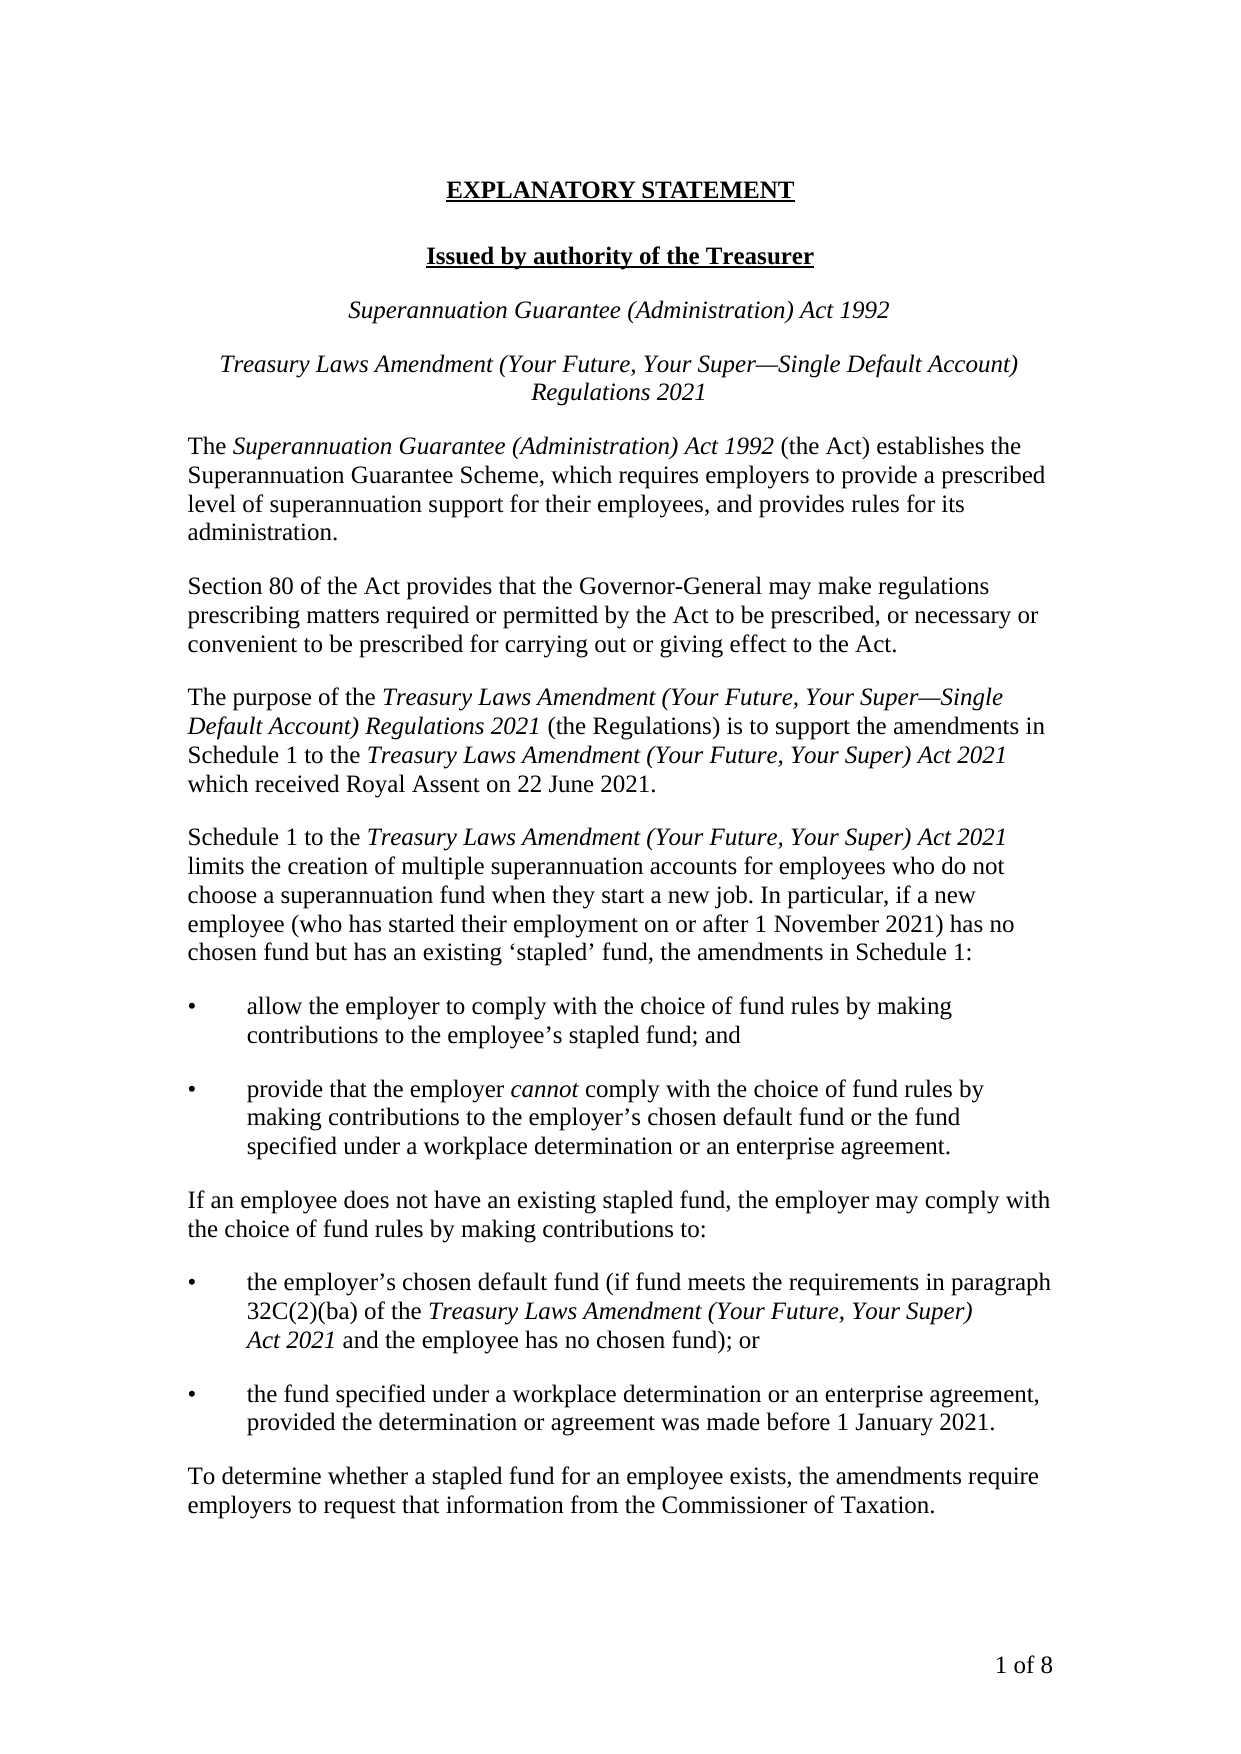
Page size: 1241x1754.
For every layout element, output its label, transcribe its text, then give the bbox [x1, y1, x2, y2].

text the fund specified under a workplace determination or an enterprise agreement, provided the determination or agreement was made before 1 January 2021. [187, 1379, 1053, 1436]
subtitle EXPLANATORY STATEMENT [187, 175, 1053, 204]
text provide that the employer cannot comply with the choice of fund rules by making contributions to the employer’s chosen default fund or the fund specified under a workplace determination or an enterprise agreement. [187, 1074, 1053, 1160]
text Superannuation Guarantee (Administration) Act 1992 [187, 295, 1053, 324]
text Schedule 1 to the Treasury Laws Amendment (Your Future, Your Super) Act 2021 limits the creation of multiple superannuation accounts for employees who do not choose a superannuation fund when they start a new job. In particular, if a new employee (who has started their employment on or after 1 November 2021) has no chosen fund but has an existing ‘stapled’ fund, the amendments in Schedule 1: [187, 822, 1053, 966]
text the employer’s chosen default fund (if fund meets the requirements in paragraph 32C(2)(ba) of the Treasury Laws Amendment (Your Future, Your Super) Act 2021 and the employee has no chosen fund); or [187, 1267, 1053, 1354]
text Section 80 of the Act provides that the Governor-General may make regulations prescribing matters required or permitted by the Act to be prescribed, or necessary or convenient to be prescribed for carrying out or giving effect to the Act. [187, 571, 1053, 657]
text Treasury Laws Amendment (Your Future, Your Super—Single Default Account) Regulations 2021 [187, 349, 1053, 406]
text allow the employer to comply with the choice of fund rules by making contributions to the employee’s stapled fund; and [187, 991, 1053, 1049]
text The purpose of the Treasury Laws Amendment (Your Future, Your Super—Single Default Account) Regulations 2021 (the Regulations) is to support the amendments in Schedule 1 to the Treasury Laws Amendment (Your Future, Your Super) Act 2021 which received Royal Assent on 22 June 2021. [187, 682, 1053, 797]
list To determine whether a stapled fund for an employee exists, the amendments require employers to request that information from the Commissioner of Taxation. [187, 1461, 1053, 1519]
list If an employee does not have an existing stapled fund, the employer may comply with the choice of fund rules by making contributions to: [187, 1185, 1053, 1242]
text The Superannuation Guarantee (Administration) Act 1992 (the Act) establishes the Superannuation Guarantee Scheme, which requires employers to provide a prescribed level of superannuation support for their employees, and provides rules for its administration. [187, 431, 1053, 546]
subtitle Issued by authority of the Treasurer [187, 241, 1053, 270]
